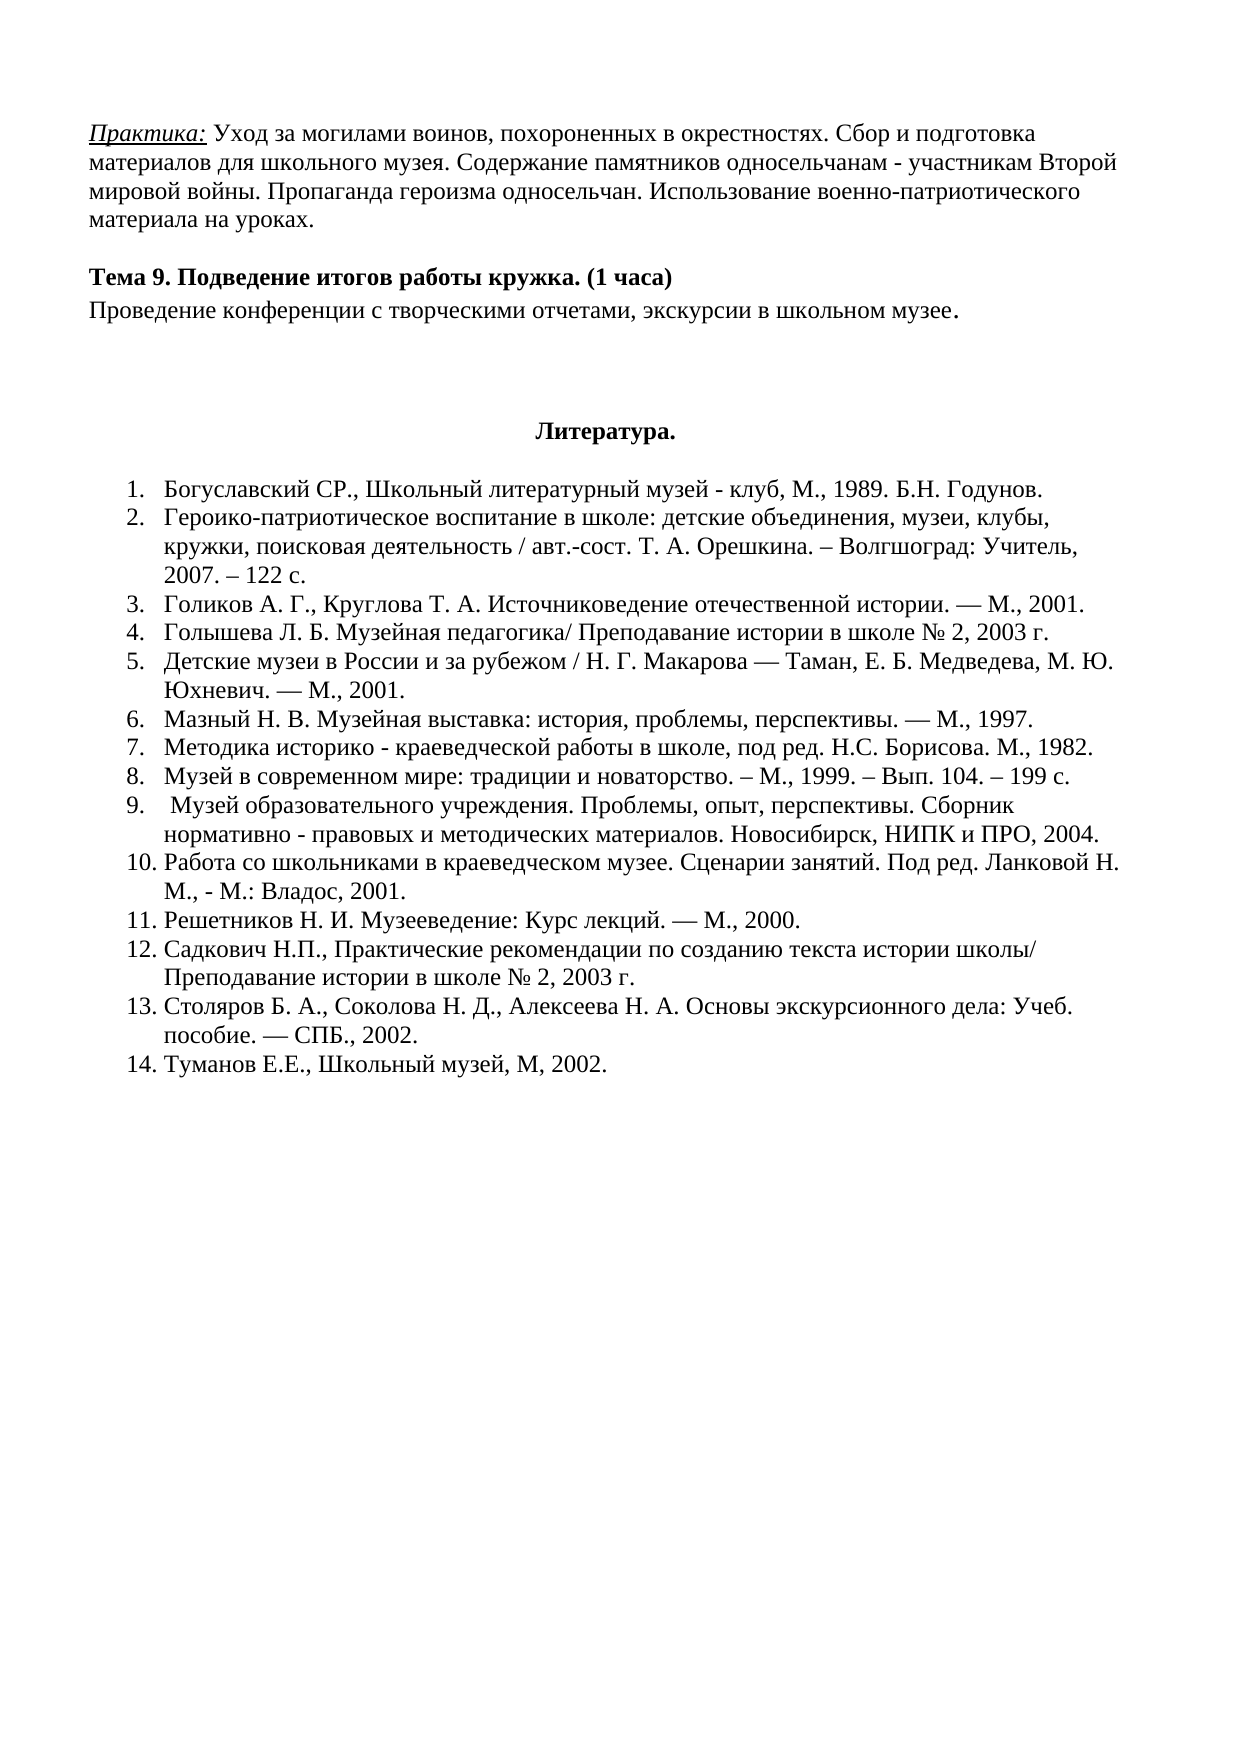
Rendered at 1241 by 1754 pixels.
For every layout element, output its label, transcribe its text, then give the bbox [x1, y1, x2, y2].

list Богуславский СР., Школьный литературный музей - клуб, М., 1989. Б.Н. Годунов. [126, 474, 1122, 502]
list Мазный Н. В. Музейная выставка: история, проблемы, перспективы. — М., 1997. [126, 704, 1122, 732]
list Столяров Б. А., Соколова Н. Д., Алексеева Н. А. Основы экскурсионного дела: Учеб. пособие. — СПБ., 2002. [126, 991, 1122, 1049]
list Садкович Н.П., Практические рекомендации по созданию текста истории школы/ Преподавание истории в школе № 2, 2003 г. [126, 934, 1122, 991]
list Голышева Л. Б. Музейная педагогика/ Преподавание истории в школе № 2, 2003 г. [126, 617, 1122, 646]
list Голиков А. Г., Круглова Т. А. Источниковедение отечественной истории. — М., 2001. [126, 589, 1122, 617]
text Проведение конференции с творческими отчетами, экскурсии в школьном музее. [89, 291, 1122, 324]
list Туманов Е.Е., Школьный музей, М, 2002. [126, 1049, 1122, 1077]
text Литература. [89, 416, 1122, 444]
list Детские музеи в России и за рубежом / Н. Г. Макарова — Таман, Е. Б. Медведева, М. Ю. Юхневич. — М., 2001. [126, 646, 1122, 704]
list Методика историко - краеведческой работы в школе, под ред. Н.С. Борисова. М., 1982. [126, 732, 1122, 761]
list Работа со школьниками в краеведческом музее. Сценарии занятий. Под ред. Ланковой Н. М., - М.: Владос, 2001. [126, 847, 1122, 905]
list Решетников Н. И. Музееведение: Курс лекций. — М., 2000. [126, 905, 1122, 934]
text Практика: Уход за могилами воинов, похороненных в окрестностях. Сбор и подготовка материалов для школьного музея. Содержание памятников односельчанам - участникам Второй мировой войны. Пропаганда героизма односельчан. Использование военно-патриотического материала на уроках. [89, 118, 1122, 233]
text Тема 9. Подведение итогов работы кружка. (1 часа) [89, 262, 1122, 291]
list Музей образовательного учреждения. Проблемы, опыт, перспективы. Сборник нормативно - правовых и методических материалов. Новосибирск, НИПК и ПРО, 2004. [126, 790, 1122, 847]
list Героико-патриотическое воспитание в школе: детские объединения, музеи, клубы, кружки, поисковая деятельность / авт.-сост. Т. А. Орешкина. – Волгшоград: Учитель, 2007. – 122 с. [126, 502, 1122, 589]
list Музей в современном мире: традиции и новаторство. – М., 1999. – Вып. 104. – 199 с. [126, 761, 1122, 790]
